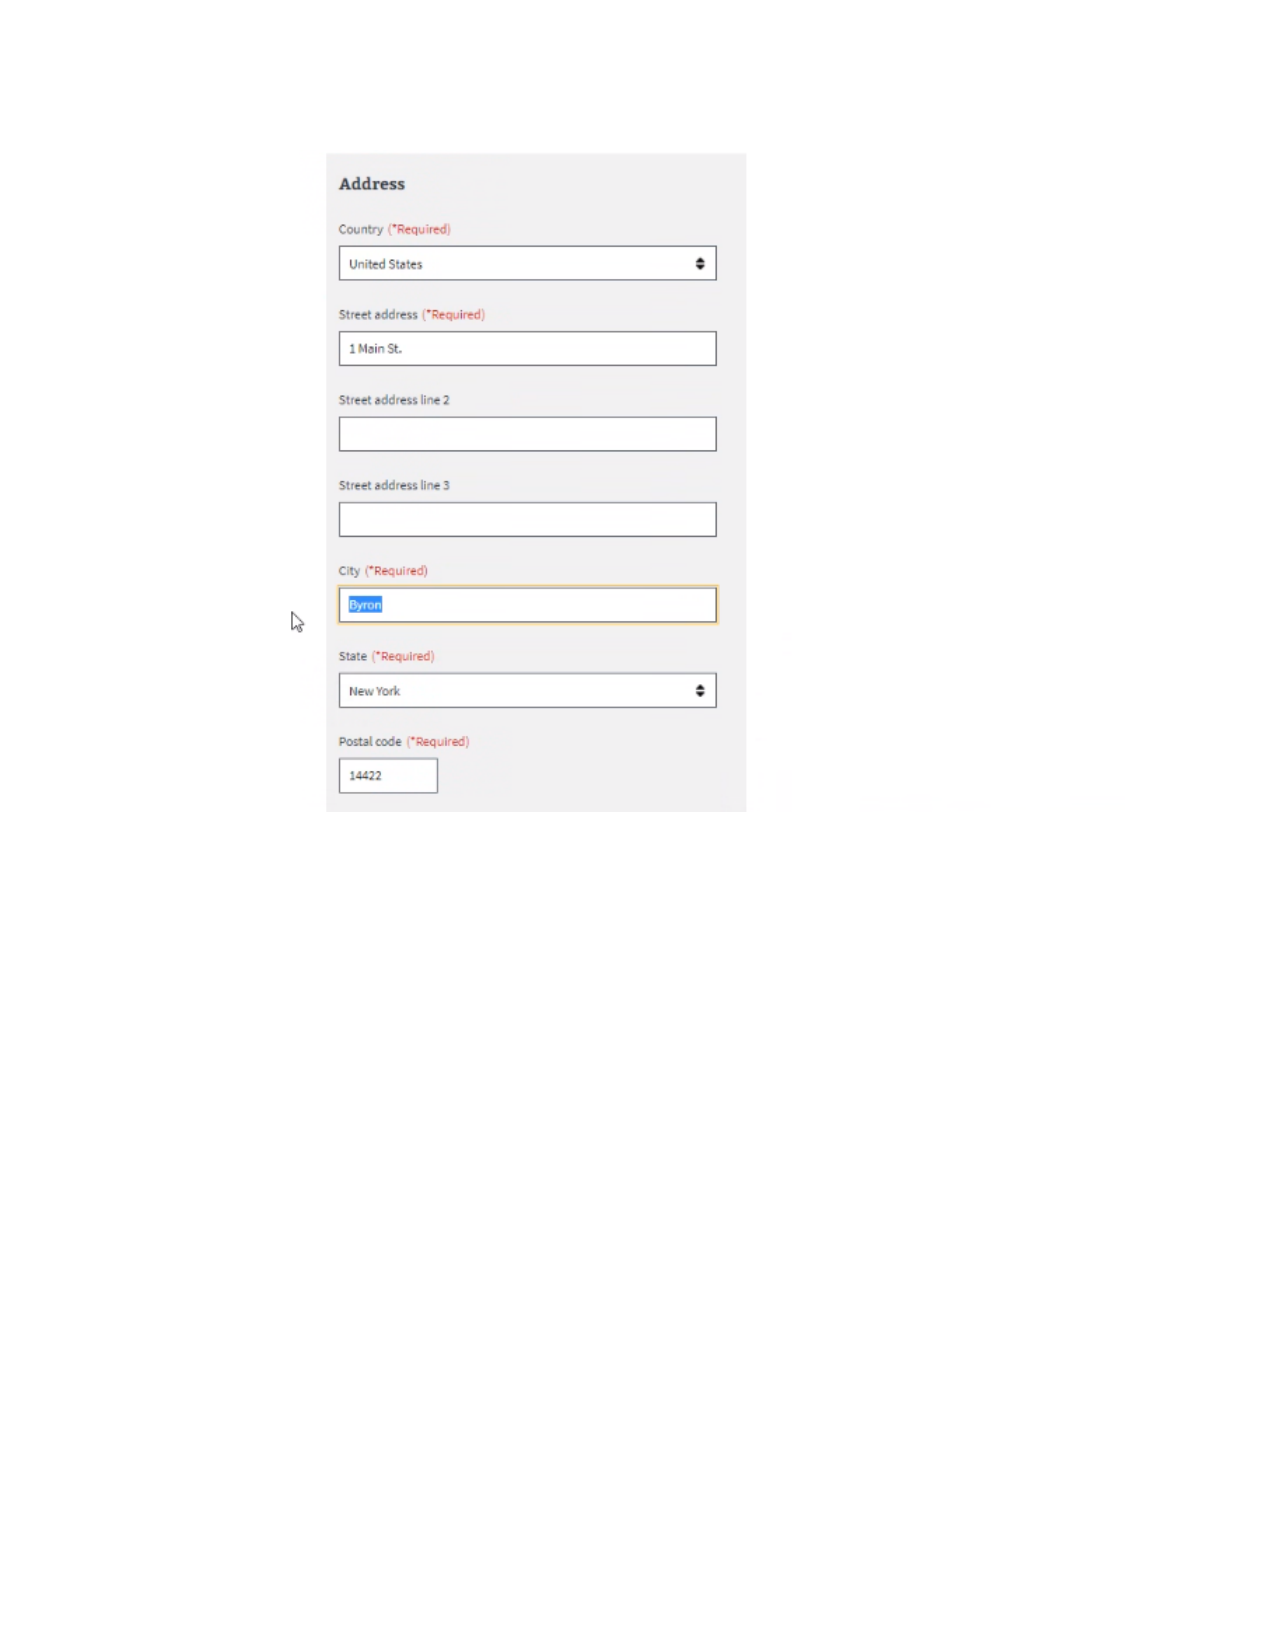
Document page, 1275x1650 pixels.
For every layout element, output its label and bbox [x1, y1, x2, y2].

picture [150, 150, 1125, 812]
